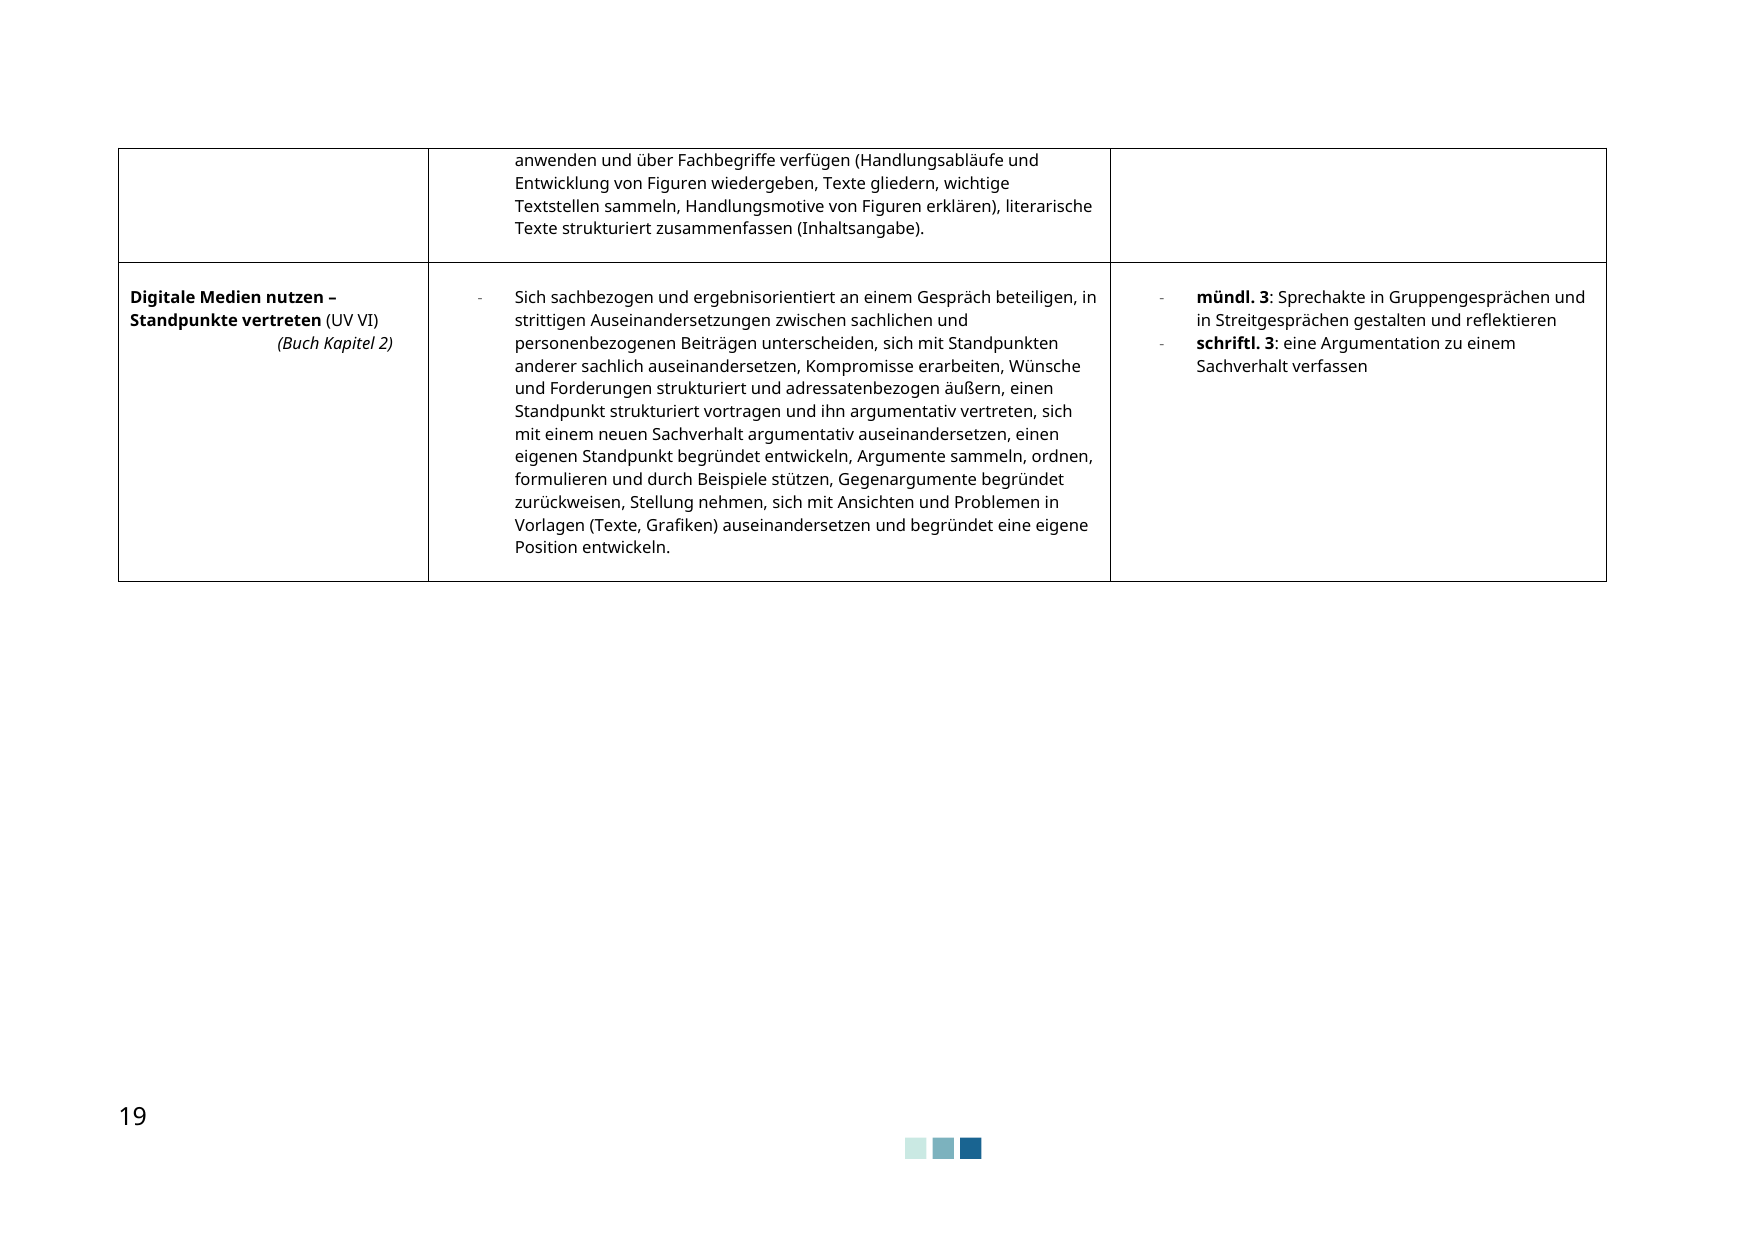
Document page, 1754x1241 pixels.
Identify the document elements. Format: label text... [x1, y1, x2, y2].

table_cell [1111, 149, 1606, 262]
table_cell mündl. 3: Sprechakte in Gruppengesprächen und in Streitgesprächen gestalten und reflektieren schriftl. 3: eine Argumentation zu einem Sachverhalt verfassen [1111, 263, 1606, 581]
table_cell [429, 149, 1110, 262]
table_cell Digitale Medien nutzen – Standpunkte vertreten (UV VI) (Buch Kapitel 2) [119, 263, 428, 581]
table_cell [119, 149, 428, 262]
table_cell Sich sachbezogen und ergebnisorientiert an einem Gespräch beteiligen, in strittigen Auseinandersetzungen zwischen sachlichen und personenbezogenen Beiträgen unterscheiden, sich mit Standpunkten anderer sachlich auseinandersetzen, Kompromisse erarbeiten, Wünsche und Forderungen strukturiert und adressatenbezogen äußern, einen Standpunkt strukturiert vortragen und ihn argumentativ vertreten, sich mit einem neuen Sachverhalt argumentativ auseinandersetzen, einen eigenen Standpunkt begründet entwickeln, Argumente sammeln, ordnen, formulieren und durch Beispiele stützen, Gegenargumente begründet zurückweisen, Stellung nehmen, sich mit Ansichten und Problemen in Vorlagen (Texte, Grafiken) auseinandersetzen und begründet eine eigene Position entwickeln. [429, 263, 1110, 581]
